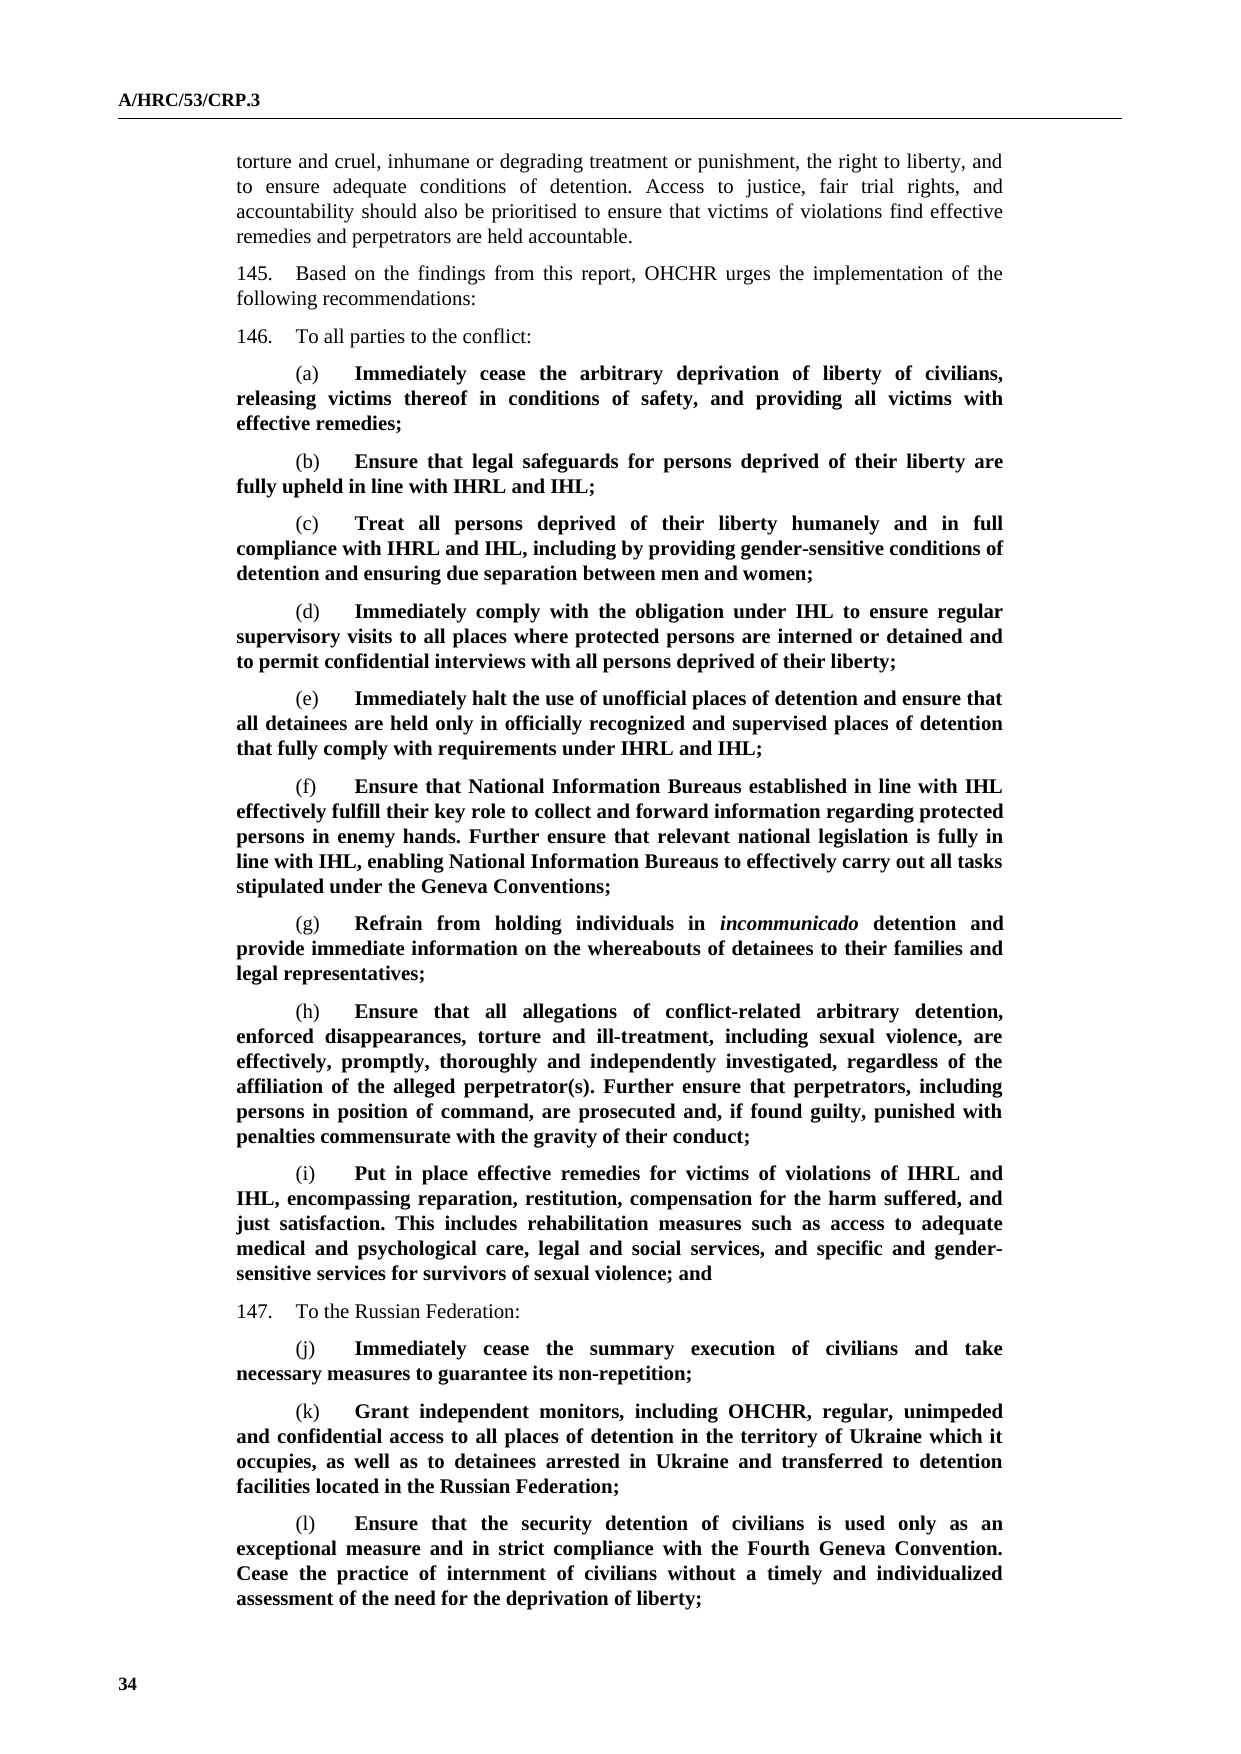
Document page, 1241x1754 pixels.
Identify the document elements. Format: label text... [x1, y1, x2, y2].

text (e) Immediately halt the use of unofficial places of detention and ensure that all detainees are held only in officially recognized and supervised places of detention that fully comply with requirements under IHRL and IHL; [236, 685, 1004, 760]
text 147. To the Russian Federation: [236, 1298, 1004, 1323]
text (h) Ensure that all allegations of conflict-related arbitrary detention, enforced disappearances, torture and ill-treatment, including sexual violence, are effectively, promptly, thoroughly and independently investigated, regardless of the affiliation of the alleged perpetrator(s). Further ensure that perpetrators, including persons in position of command, are prosecuted and, if found guilty, punished with penalties commensurate with the gravity of their conduct; [236, 998, 1004, 1148]
text (k) Grant independent monitors, including OHCHR, regular, unimpeded and confidential access to all places of detention in the territory of Ukraine which it occupies, as well as to detainees arrested in Ukraine and transferred to detention facilities located in the Russian Federation; [236, 1398, 1004, 1498]
text (g) Refrain from holding individuals in incommunicado detention and provide immediate information on the whereabouts of detainees to their families and legal representatives; [236, 910, 1004, 985]
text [236, 148, 1004, 248]
text (c) Treat all persons deprived of their liberty humanely and in full compliance with IHRL and IHL, including by providing gender-sensitive conditions of detention and ensuring due separation between men and women; [236, 510, 1004, 585]
text (i) Put in place effective remedies for victims of violations of IHRL and IHL, encompassing reparation, restitution, compensation for the harm suffered, and just satisfaction. This includes rehabilitation measures such as access to adequate medical and psychological care, legal and social services, and specific and gender-sensitive services for survivors of sexual violence; and [236, 1160, 1004, 1285]
text (j) Immediately cease the summary execution of civilians and take necessary measures to guarantee its non-repetition; [236, 1335, 1004, 1385]
text (l) Ensure that the security detention of civilians is used only as an exceptional measure and in strict compliance with the Fourth Geneva Convention. Cease the practice of internment of civilians without a timely and individualized assessment of the need for the deprivation of liberty; [236, 1510, 1004, 1610]
text (a) Immediately cease the arbitrary deprivation of liberty of civilians, releasing victims thereof in conditions of safety, and providing all victims with effective remedies; [236, 360, 1004, 435]
text (b) Ensure that legal safeguards for persons deprived of their liberty are fully upheld in line with IHRL and IHL; [236, 448, 1004, 498]
text (d) Immediately comply with the obligation under IHL to ensure regular supervisory visits to all places where protected persons are interned or detained and to permit confidential interviews with all persons deprived of their liberty; [236, 598, 1004, 673]
text (f) Ensure that National Information Bureaus established in line with IHL effectively fulfill their key role to collect and forward information regarding protected persons in enemy hands. Further ensure that relevant national legislation is fully in line with IHL, enabling National Information Bureaus to effectively carry out all tasks stipulated under the Geneva Conventions; [236, 773, 1004, 898]
text 145. Based on the findings from this report, OHCHR urges the implementation of the following recommendations: [236, 260, 1004, 310]
text 146. To all parties to the conflict: [236, 323, 1004, 348]
